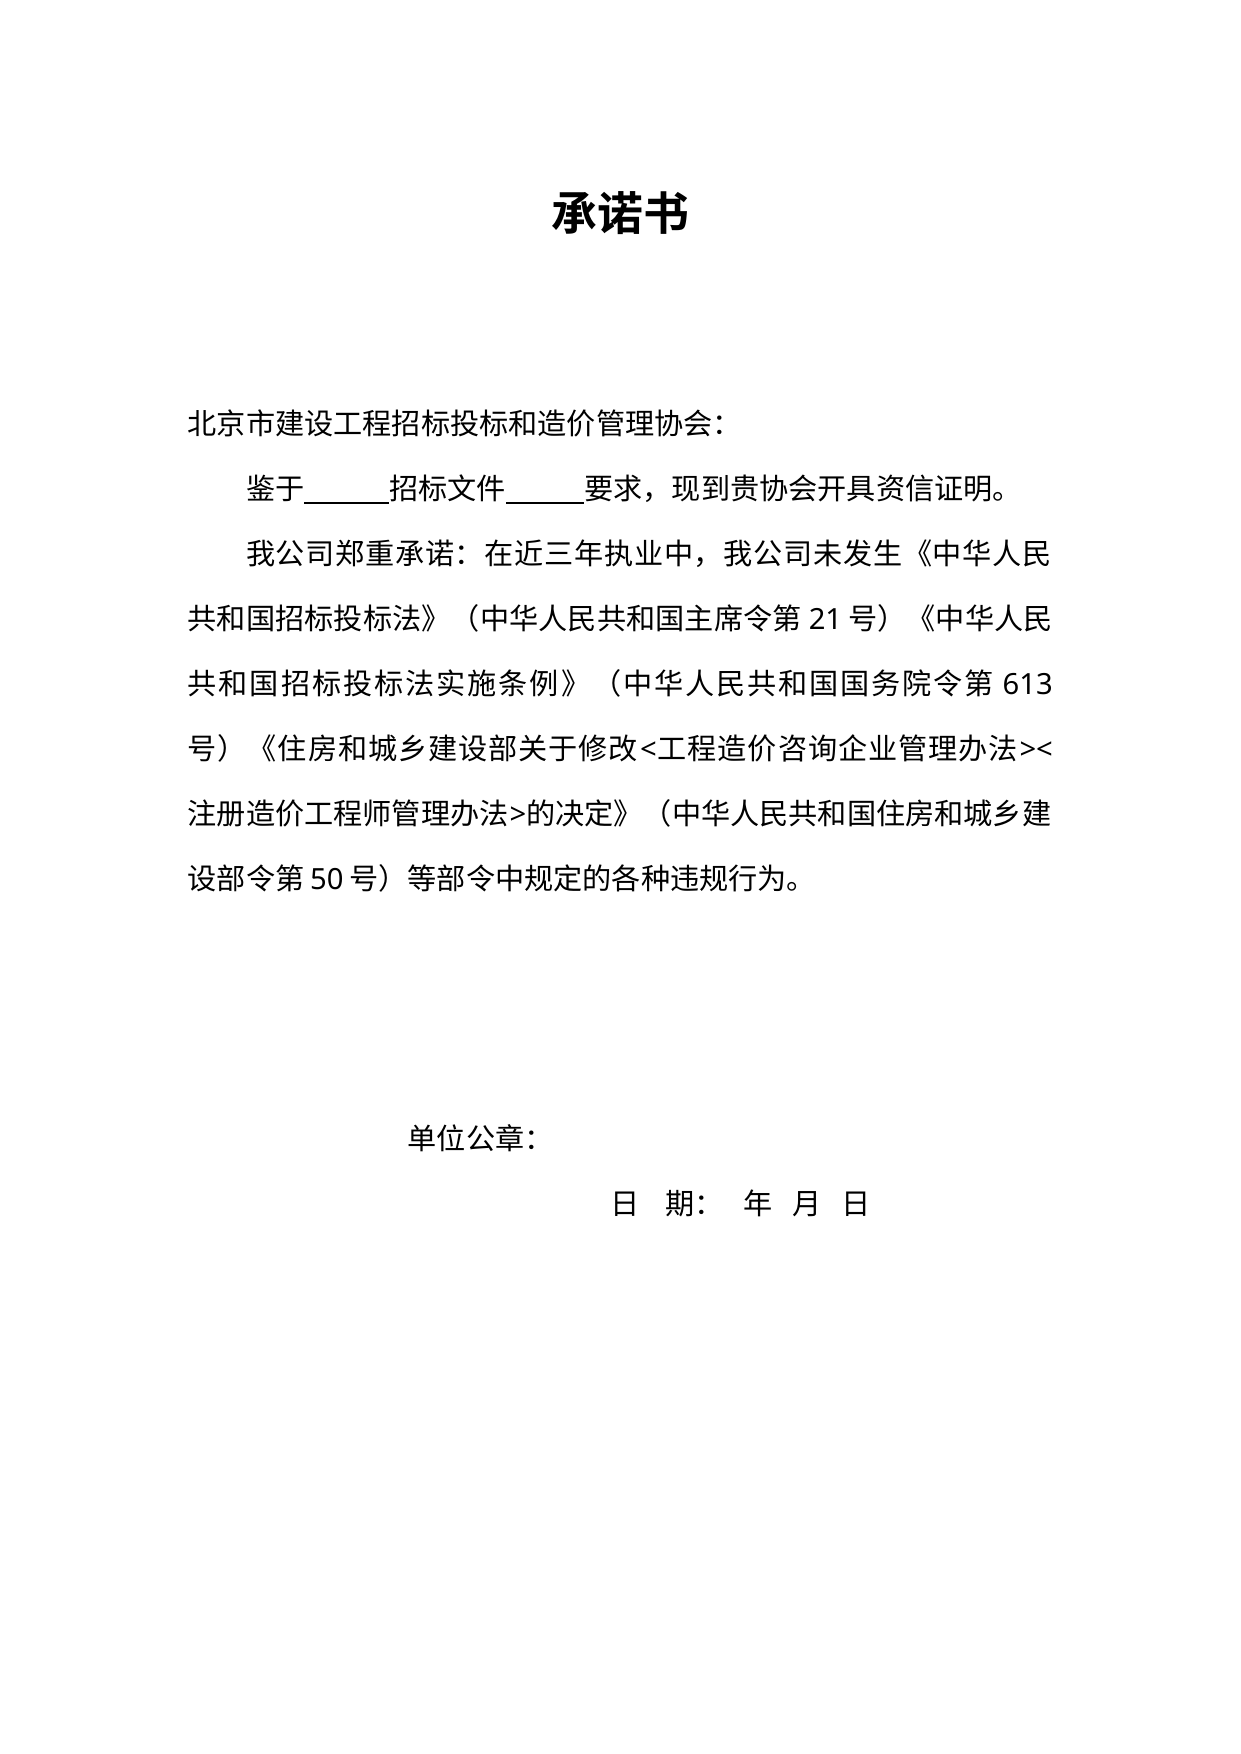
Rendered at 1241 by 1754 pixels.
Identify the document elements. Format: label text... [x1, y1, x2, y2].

text 承诺书 [187, 162, 1053, 259]
text 单位公章： [187, 1104, 1053, 1169]
text 鉴于 招标文件 要求，现到贵协会开具资信证明。 [187, 454, 1053, 519]
text 日 期： 年 月 日 [187, 1169, 1053, 1234]
text 我公司郑重承诺：在近三年执业中，我公司未发生《中华人民共和国招标投标法》（中华人民共和国主席令第21号）《中华人民共和国招标投标法实施条例》（中华人民共和国国务院令第613号）《住房和城乡建设部关于修改<工程造价咨询企业管理办法><注册造价工程师管理办法>的决定》（中华人民共和国住房和城乡建设部令第50号）等部令中规定的各种违规行为。 [187, 519, 1053, 909]
text 北京市建设工程招标投标和造价管理协会： [187, 389, 1053, 454]
